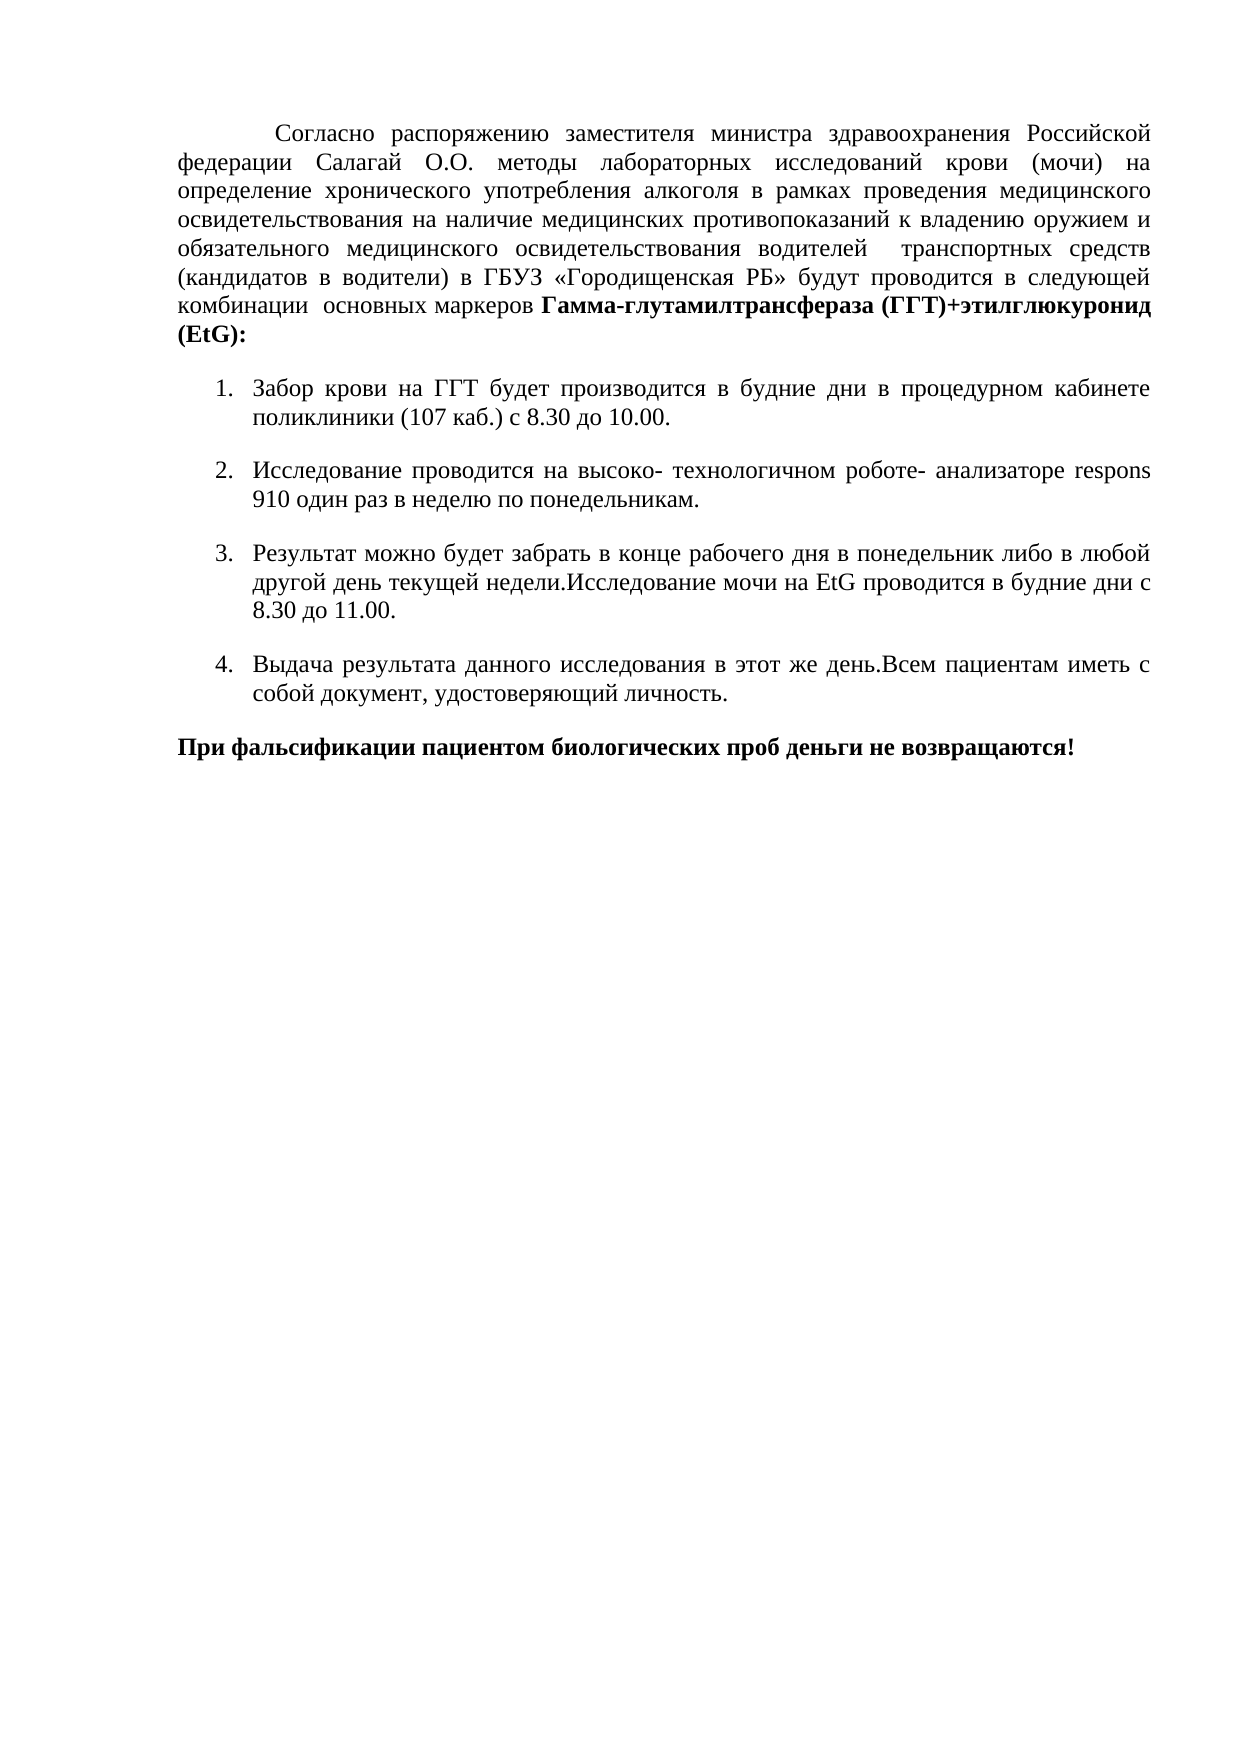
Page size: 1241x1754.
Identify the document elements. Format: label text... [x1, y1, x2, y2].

text Согласно распоряжению заместителя министра здравоохранения Российской федерации Салагай О.О. методы лабораторных исследований крови (мочи) на определение хронического употребления алкоголя в рамках проведения медицинского освидетельствования на наличие медицинских противопоказаний к владению оружием и обязательного медицинского освидетельствования водителей транспортных средств (кандидатов в водители) в ГБУЗ «Городищенская РБ» будут проводится в следующей комбинации основных маркеров Гамма-глутамилтрансфераза (ГГТ)+этилглюкуронид (EtG): [177, 118, 1152, 348]
list Исследование проводится на высоко- технологичном роботе- анализаторе respons 910 один раз в неделю по понедельникам. [215, 456, 1152, 513]
list Результат можно будет забрать в конце рабочего дня в понедельник либо в любой другой день текущей недели.Исследование мочи на EtG проводится в будние дни с 8.30 до 11.00. [215, 538, 1152, 624]
text При фальсификации пациентом биологических проб деньги не возвращаются! [177, 732, 1152, 761]
list Выдача результата данного исследования в этот же день.Всем пациентам иметь с собой документ, удостоверяющий личность. [215, 649, 1152, 707]
list Забор крови на ГГТ будет производится в будние дни в процедурном кабинете поликлиники (107 каб.) с 8.30 до 10.00. [215, 373, 1152, 431]
